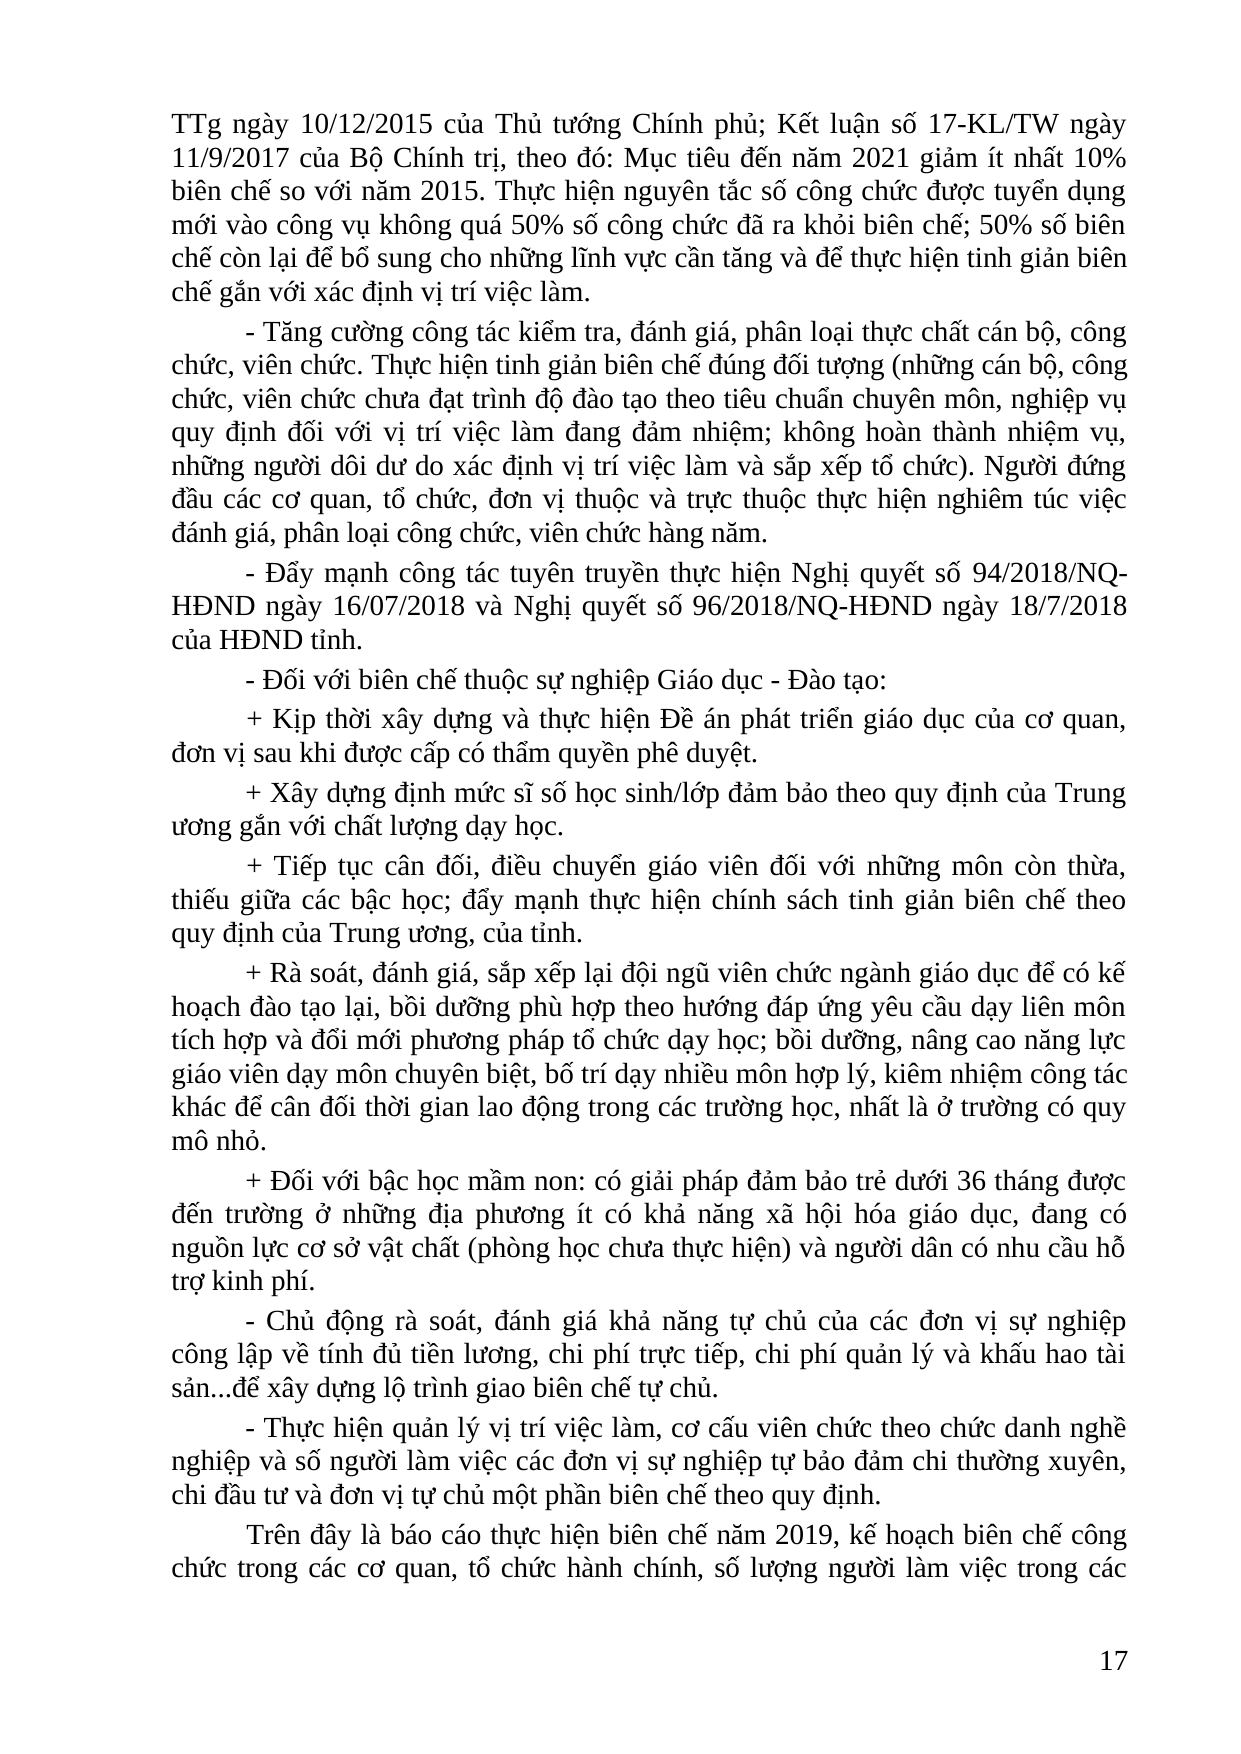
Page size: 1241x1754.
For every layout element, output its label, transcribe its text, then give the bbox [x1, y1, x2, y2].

text - Tăng cường công tác kiểm tra, đánh giá, phân loại thực chất cán bộ, công chức, viên chức. Thực hiện tinh giản biên chế đúng đối tượng (những cán bộ, công chức, viên chức chưa đạt trình độ đào tạo theo tiêu chuẩn chuyên môn, nghiệp vụ quy định đối với vị trí việc làm đang đảm nhiệm; không hoàn thành nhiệm vụ, những người dôi dư do xác định vị trí việc làm và sắp xếp tổ chức). Người đứng đầu các cơ quan, tổ chức, đơn vị thuộc và trực thuộc thực hiện nghiêm túc việc đánh giá, phân loại công chức, viên chức hàng năm. [171, 314, 1128, 549]
text - Chủ động rà soát, đánh giá khả năng tự chủ của các đơn vị sự nghiệp công lập về tính đủ tiền lương, chi phí trực tiếp, chi phí quản lý và khấu hao tài sản...để xây dựng lộ trình giao biên chế tự chủ. [171, 1303, 1128, 1404]
text + Đối với bậc học mầm non: có giải pháp đảm bảo trẻ dưới 36 tháng được đến trường ở những địa phương ít có khả năng xã hội hóa giáo dục, đang có nguồn lực cơ sở vật chất (phòng học chưa thực hiện) và người dân có nhu cầu hỗ trợ kinh phí. [171, 1163, 1128, 1297]
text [171, 1517, 1128, 1584]
subtitle + Rà soát, đánh giá, sắp xếp lại đội ngũ viên chức ngành giáo dục để có kế hoạch đào tạo lại, bồi dưỡng phù hợp theo hướng đáp ứng yêu cầu dạy liên môn tích hợp và đổi mới phương pháp tổ chức dạy học; bồi dưỡng, nâng cao năng lực giáo viên dạy môn chuyên biệt, bố trí dạy nhiều môn hợp lý, kiêm nhiệm công tác khác để cân đối thời gian lao động trong các trường học, nhất là ở trường có quy mô nhỏ. [171, 955, 1128, 1156]
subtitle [171, 106, 1128, 308]
text + Kịp thời xây dựng và thực hiện Đề án phát triển giáo dục của cơ quan, đơn vị sau khi được cấp có thẩm quyền phê duyệt. [171, 702, 1128, 769]
text + Tiếp tục cân đối, điều chuyển giáo viên đối với những môn còn thừa, thiếu giữa các bậc học; đẩy mạnh thực hiện chính sách tinh giản biên chế theo quy định của Trung ương, của tỉnh. [171, 848, 1128, 949]
text - Đẩy mạnh công tác tuyên truyền thực hiện Nghị quyết số 94/2018/NQ-HĐND ngày 16/07/2018 và Nghị quyết số 96/2018/NQ-HĐND ngày 18/7/2018 của HĐND tỉnh. [171, 555, 1128, 656]
subtitle - Đối với biên chế thuộc sự nghiệp Giáo dục - Đào tạo: [171, 662, 1128, 695]
text - Thực hiện quản lý vị trí việc làm, cơ cấu viên chức theo chức danh nghề nghiệp và số người làm việc các đơn vị sự nghiệp tự bảo đảm chi thường xuyên, chi đầu tư và đơn vị tự chủ một phần biên chế theo quy định. [171, 1410, 1128, 1511]
text + Xây dựng định mức sĩ số học sinh/lớp đảm bảo theo quy định của Trung ương gắn với chất lượng dạy học. [171, 775, 1128, 842]
